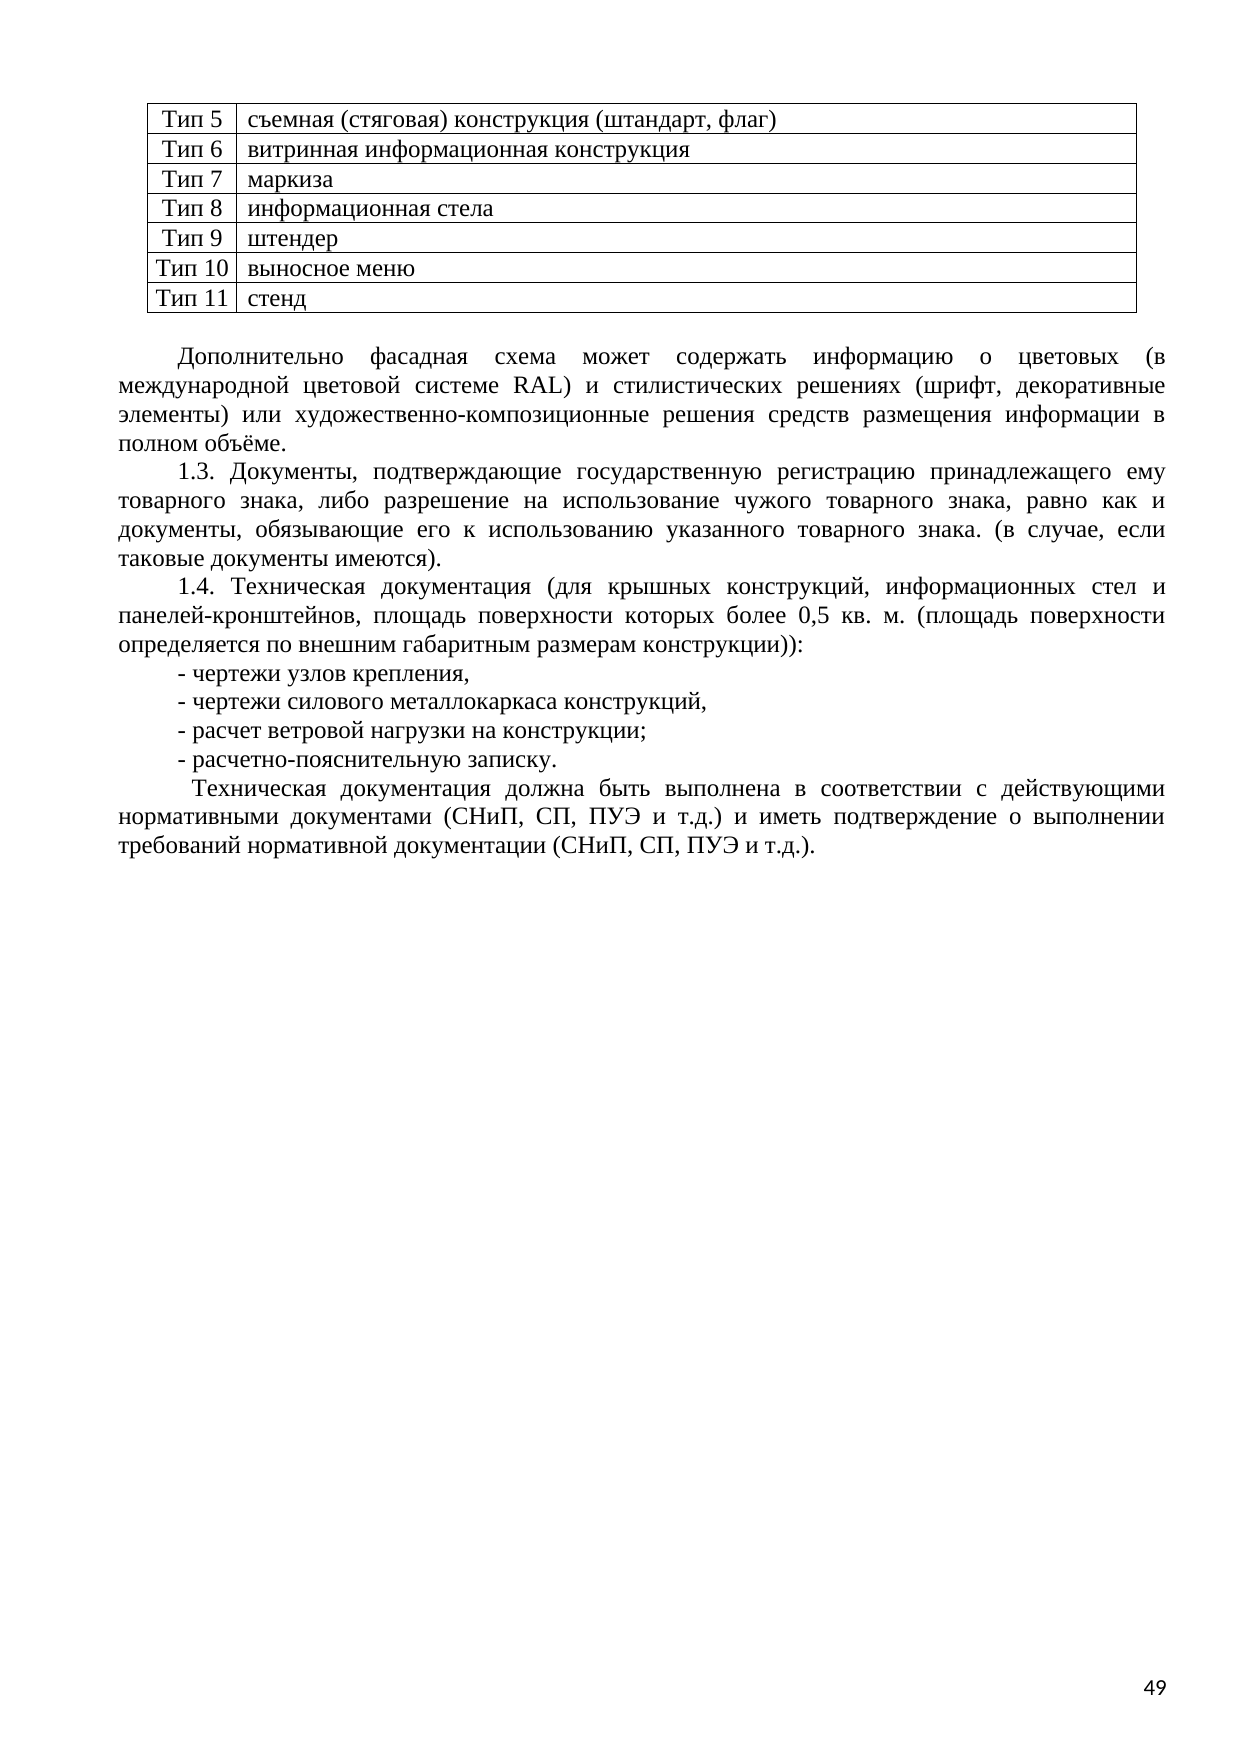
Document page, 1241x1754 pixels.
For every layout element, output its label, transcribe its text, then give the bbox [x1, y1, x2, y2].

table_cell штендер [237, 223, 1136, 252]
table_cell Тип 6 [148, 134, 236, 163]
table_cell стенд [237, 283, 1136, 312]
table_cell витринная информационная конструкция [237, 134, 1136, 163]
text - расчетно-пояснительную записку. [118, 744, 1167, 773]
table_cell Тип 11 [148, 283, 236, 312]
text - чертежи узлов крепления, [118, 658, 1167, 686]
table_cell Тип 9 [148, 223, 236, 252]
table_cell Тип 8 [148, 194, 236, 222]
table_cell информационная стела [237, 194, 1136, 222]
table_cell Тип 10 [148, 253, 236, 282]
table_cell маркиза [237, 164, 1136, 192]
table_cell Тип 5 [148, 104, 236, 133]
text 1.3. Документы, подтверждающие государственную регистрацию принадлежащего ему товарного знака, либо разрешение на использование чужого товарного знака, равно как и документы, обязывающие его к использованию указанного товарного знака. (в случае, если таковые документы имеются). [118, 456, 1167, 571]
table_cell Тип 7 [148, 164, 236, 192]
table_cell съемная (стяговая) конструкция (штандарт, флаг) [237, 104, 1136, 133]
table_cell выносное меню [237, 253, 1136, 282]
text - чертежи силового металлокаркаса конструкций, [118, 686, 1167, 715]
text - расчет ветровой нагрузки на конструкции; [118, 715, 1167, 744]
text Техническая документация должна быть выполнена в соответствии с действующими нормативными документами (СНиП, СП, ПУЭ и т.д.) и иметь подтверждение о выполнении требований нормативной документации (СНиП, СП, ПУЭ и т.д.). [118, 773, 1167, 859]
text Дополнительно фасадная схема может содержать информацию о цветовых (в международной цветовой системе RAL) и стилистических решениях (шрифт, декоративные элементы) или художественно-композиционные решения средств размещения информации в полном объёме. [118, 341, 1167, 456]
text 1.4. Техническая документация (для крышных конструкций, информационных стел и панелей-кронштейнов, площадь поверхности которых более 0,5 кв. м. (площадь поверхности определяется по внешним габаритным размерам конструкции)): [118, 571, 1167, 658]
